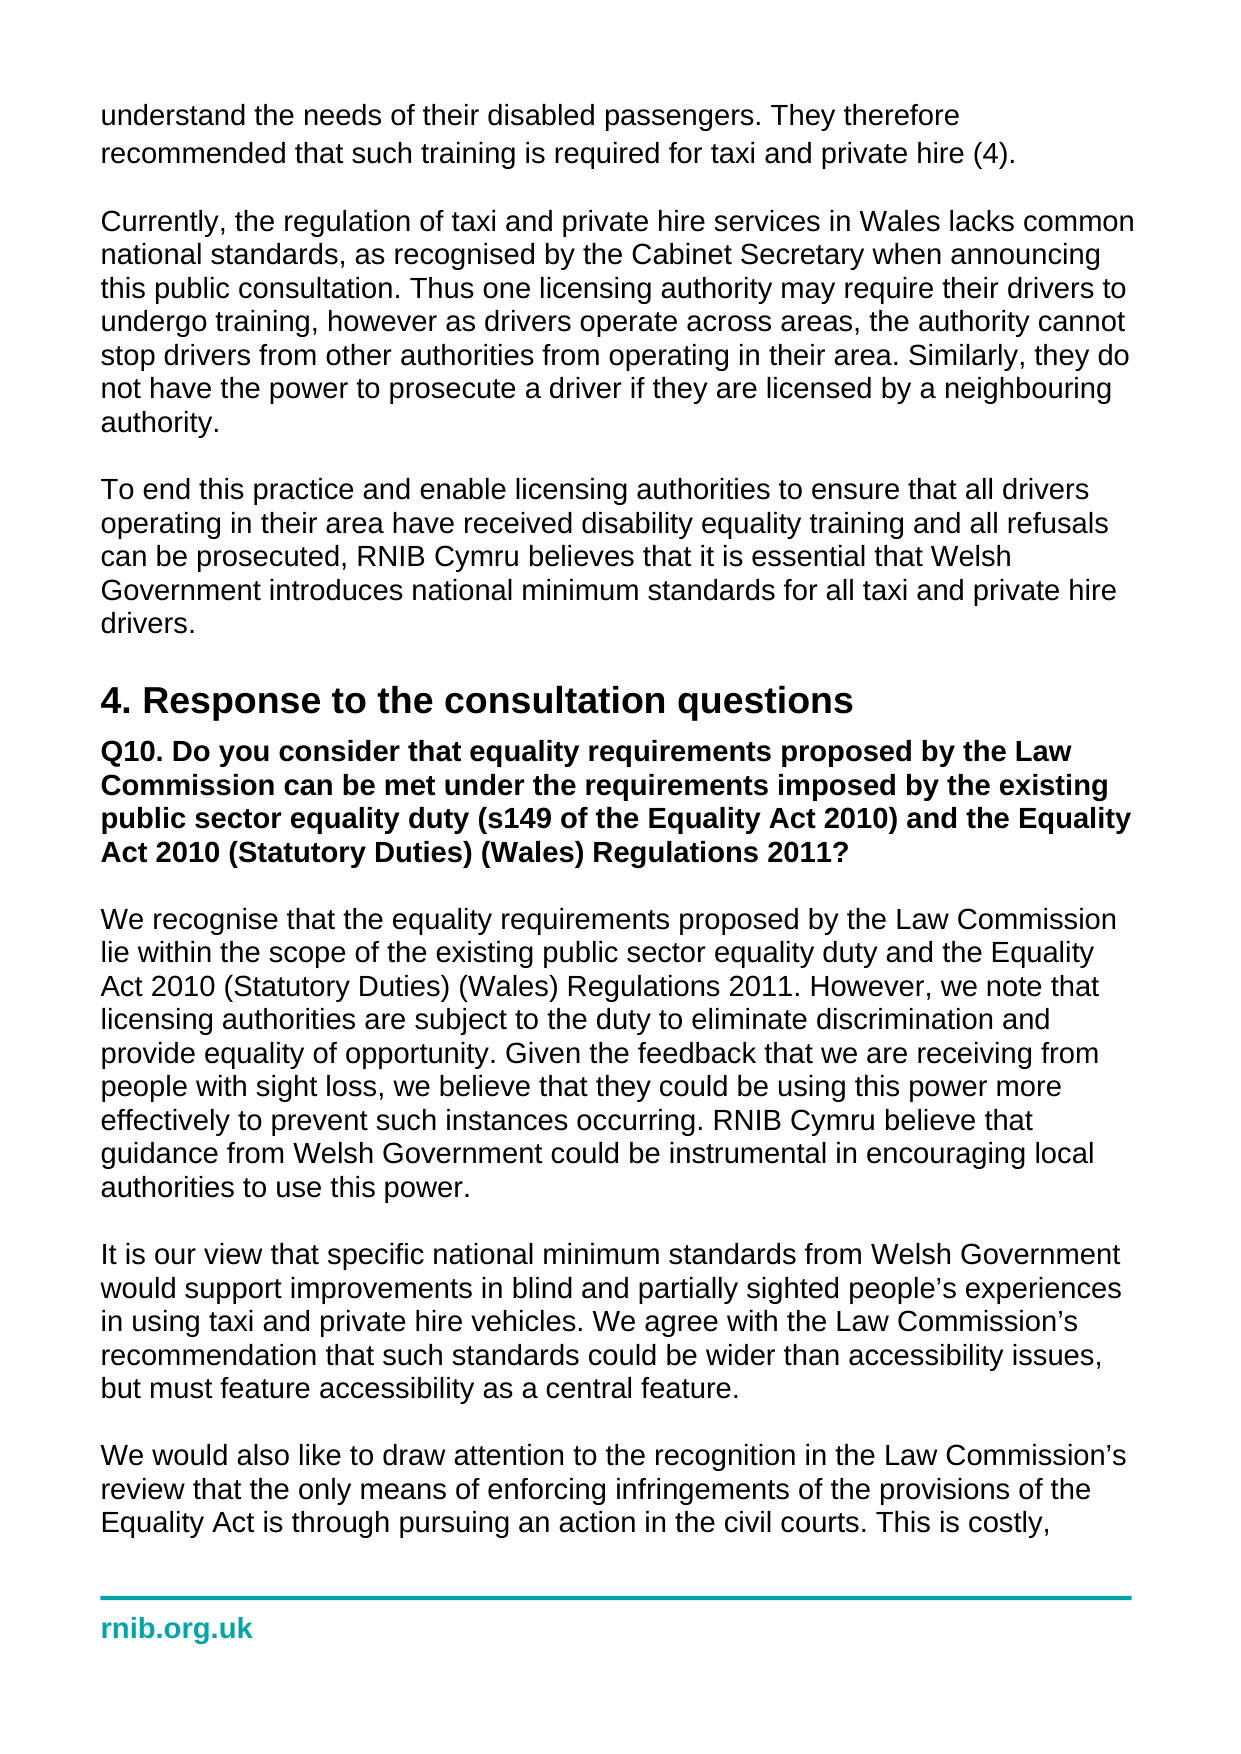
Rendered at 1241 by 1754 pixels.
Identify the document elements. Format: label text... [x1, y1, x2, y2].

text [100, 1438, 1137, 1539]
text It is our view that specific national minimum standards from Welsh Government would support improvements in blind and partially sighted people’s experiences in using taxi and private hire vehicles. We agree with the Law Commission’s recommendation that such standards could be wider than accessibility issues, but must feature accessibility as a central feature. [100, 1237, 1137, 1405]
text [100, 98, 1137, 170]
text We recognise that the equality requirements proposed by the Law Commission lie within the scope of the existing public sector equality duty and the Equality Act 2010 (Statutory Duties) (Wales) Regulations 2011. However, we note that licensing authorities are subject to the duty to eliminate discrimination and provide equality of opportunity. Given the feedback that we are receiving from people with sight loss, we believe that they could be using this power more effectively to prevent such instances occurring. RNIB Cymru believe that guidance from Welsh Government could be instrumental in encouraging local authorities to use this power. [100, 902, 1137, 1204]
text Currently, the regulation of taxi and private hire services in Wales lacks common national standards, as recognised by the Cabinet Secretary when announcing this public consultation. Thus one licensing authority may require their drivers to undergo training, however as drivers operate across areas, the authority cannot stop drivers from other authorities from operating in their area. Similarly, they do not have the power to prosecute a driver if they are licensed by a neighbouring authority. [100, 204, 1137, 439]
text Q10. Do you consider that equality requirements proposed by the Law Commission can be met under the requirements imposed by the existing public sector equality duty (s149 of the Equality Act 2010) and the Equality Act 2010 (Statutory Duties) (Wales) Regulations 2011? [100, 734, 1137, 868]
text To end this practice and enable licensing authorities to ensure that all drivers operating in their area have received disability equality training and all refusals can be prosecuted, RNIB Cymru believes that it is essential that Welsh Government introduces national minimum standards for all taxi and private hire drivers. [100, 472, 1137, 640]
subtitle 4. Response to the consultation questions [100, 678, 1137, 722]
